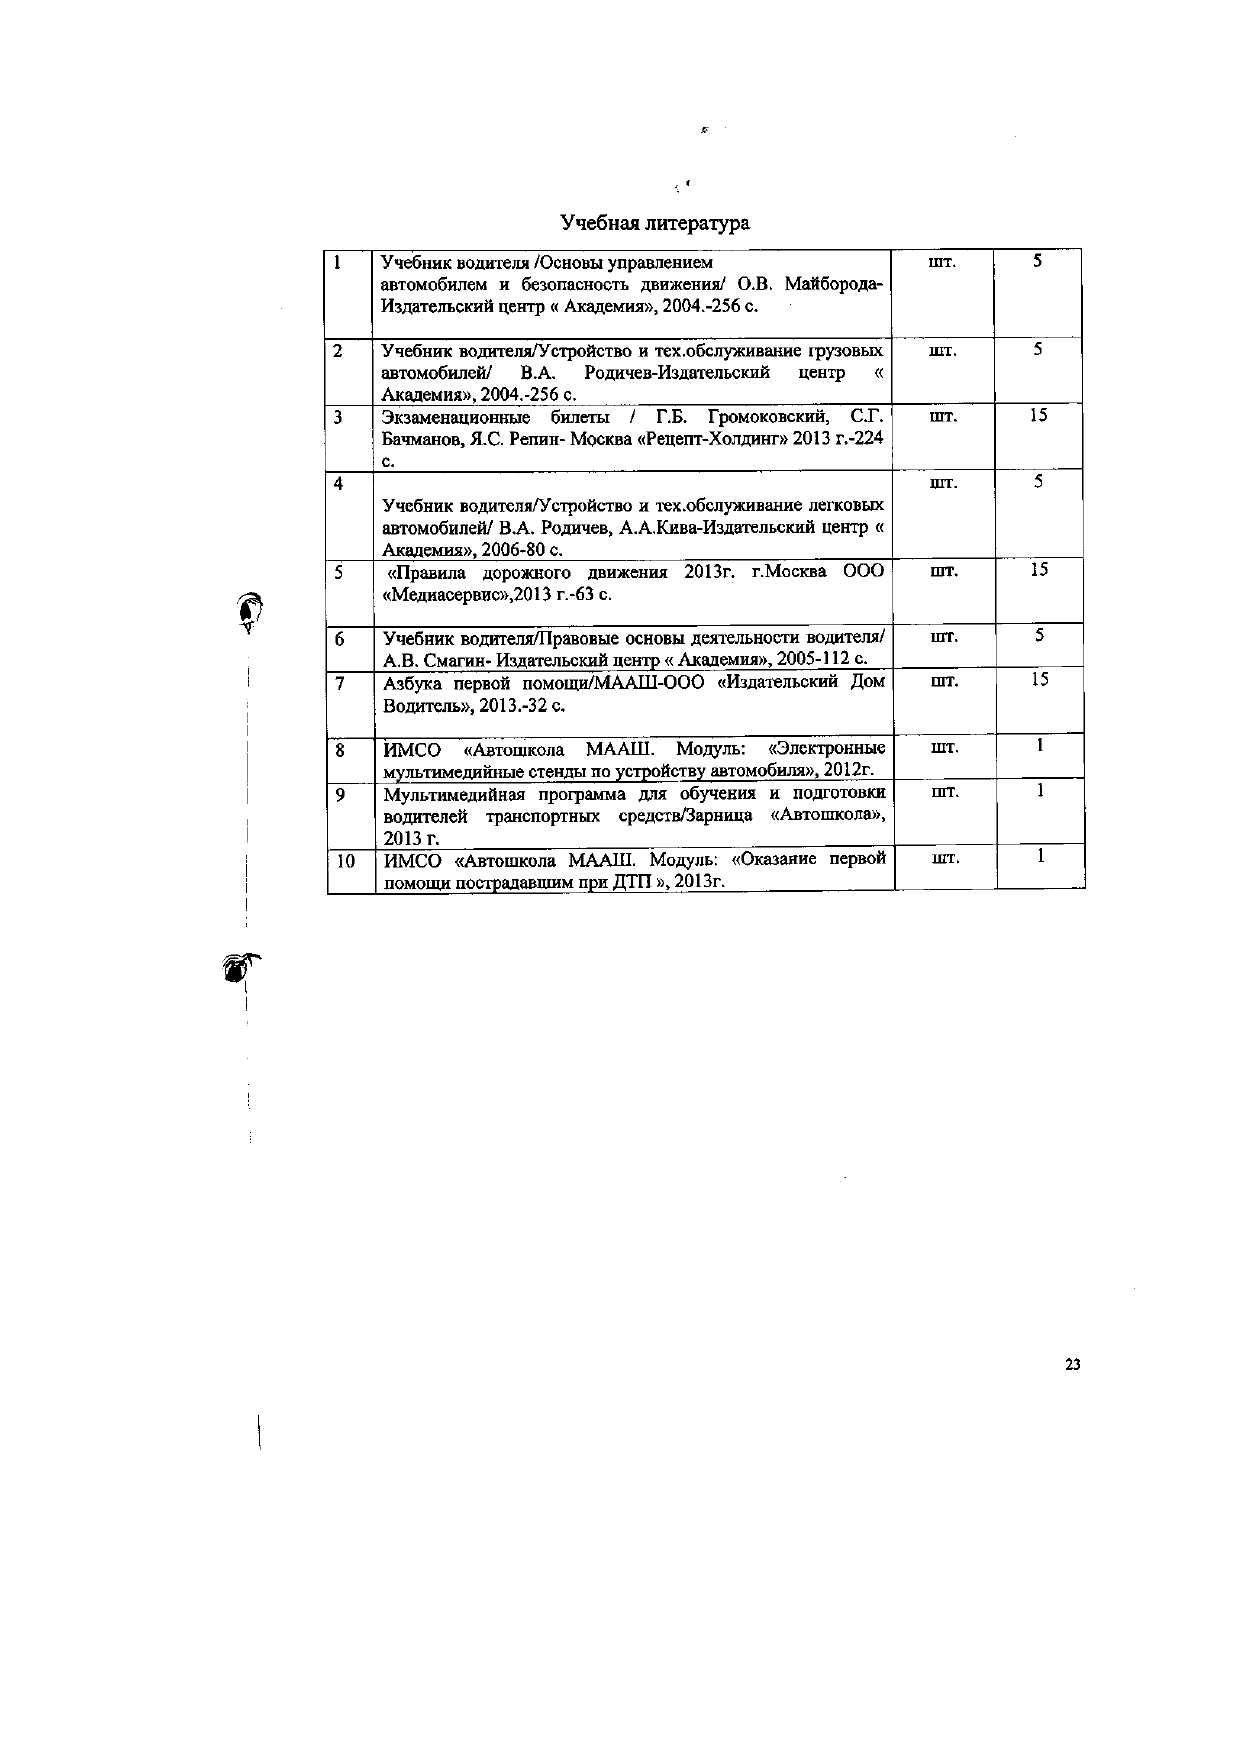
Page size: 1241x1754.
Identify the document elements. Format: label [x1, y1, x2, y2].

picture [177, 118, 1150, 1455]
